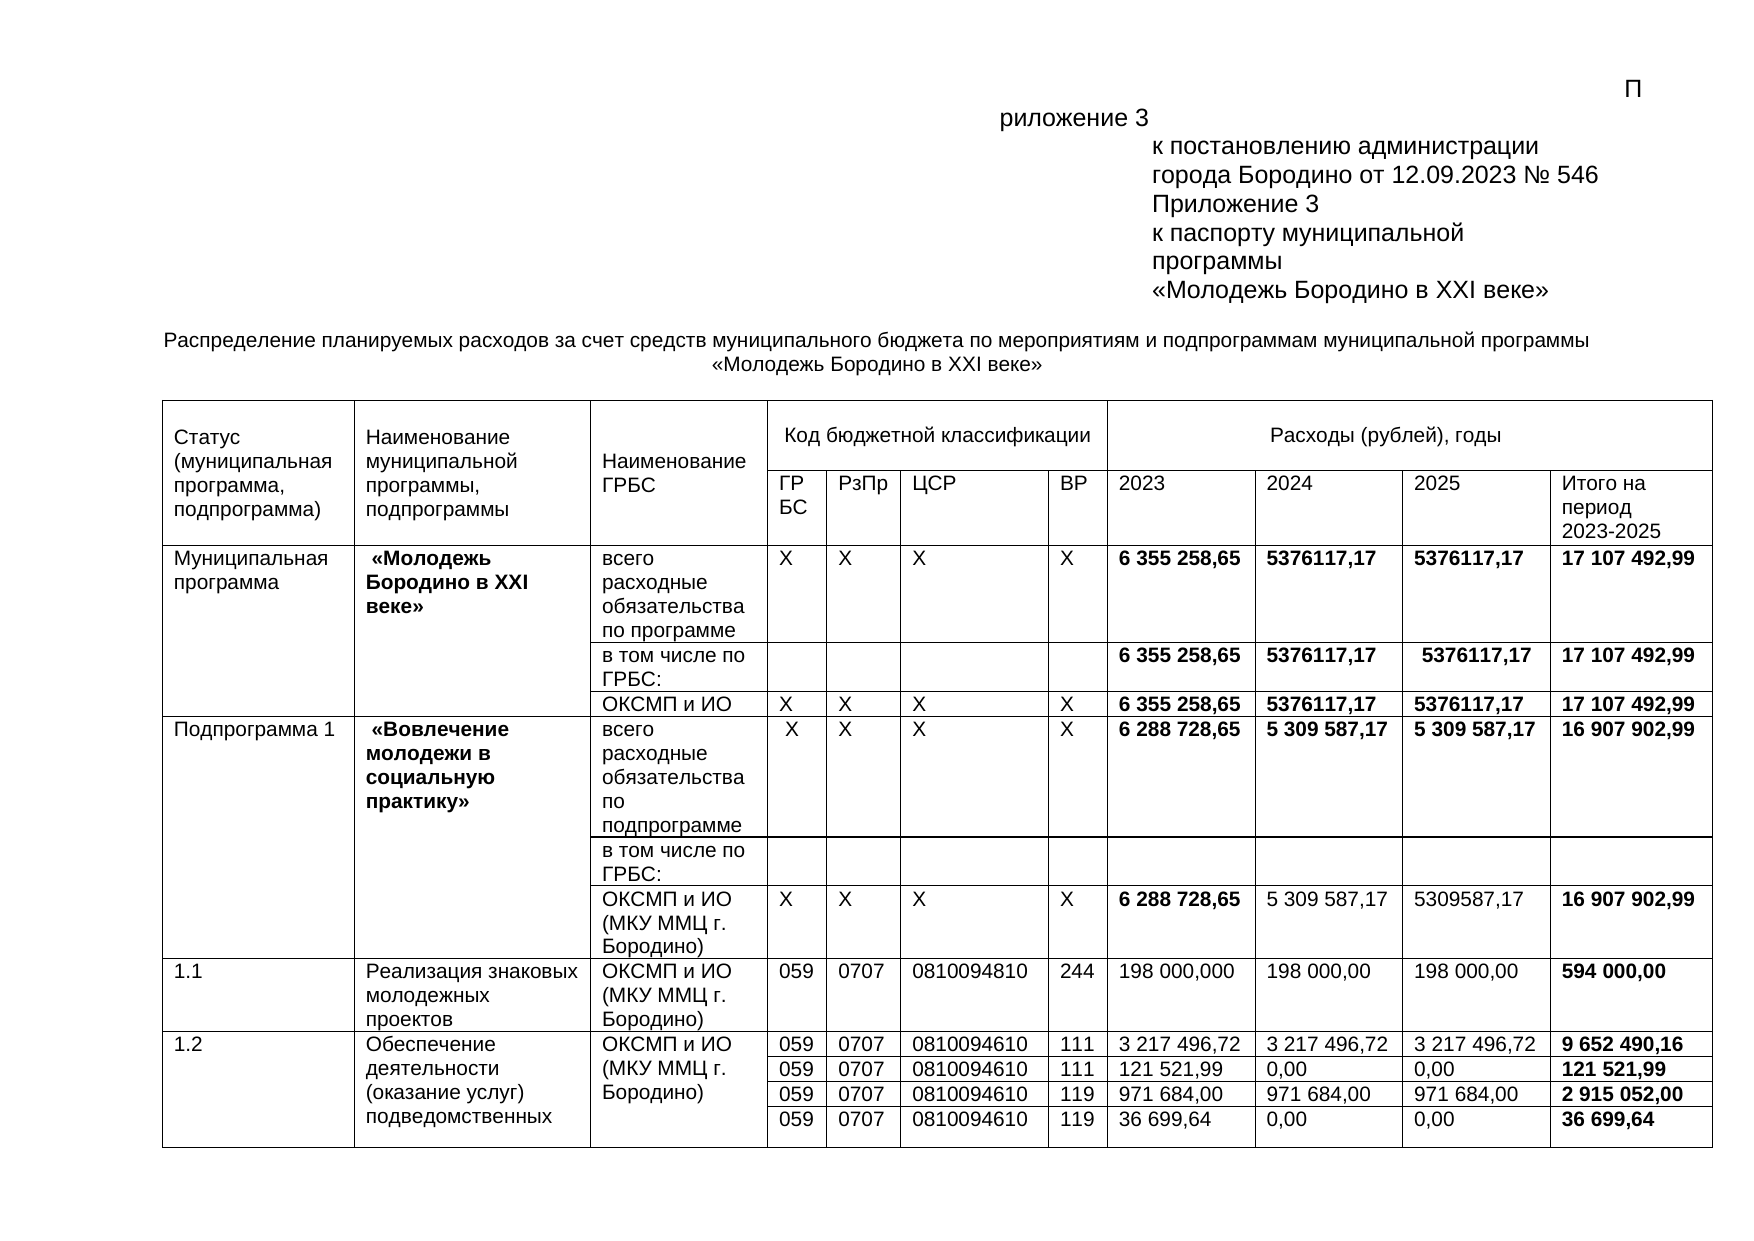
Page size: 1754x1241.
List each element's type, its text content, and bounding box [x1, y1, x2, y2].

table_cell 5 309 587,17 [1256, 886, 1402, 958]
table_cell 111 [1049, 1032, 1107, 1056]
table_cell 0,00 [1256, 1107, 1402, 1147]
table_cell 119 [1049, 1107, 1107, 1147]
table_cell 6 288 728,65 [1108, 886, 1255, 958]
table_cell 198 000,000 [1108, 959, 1255, 1031]
table_header Код бюджетной классификации [768, 401, 1107, 470]
table_cell [1256, 838, 1402, 885]
table_cell 0810094610 [901, 1032, 1048, 1056]
table_cell Х [1049, 717, 1107, 836]
table_cell [901, 838, 1048, 885]
table_cell 0810094810 [901, 959, 1048, 1031]
table_cell ОКСМП и ИО (МКУ ММЦ г. Бородино) [591, 1032, 767, 1147]
table_cell ЦСР [901, 471, 1048, 545]
table_cell Обеспечение деятельности (оказание услуг) подведомственных учреждений [355, 1032, 590, 1147]
table_cell 0707 [827, 1057, 900, 1081]
table_header Наименование муниципальной программы, подпрограммы [355, 401, 590, 545]
table_cell 0707 [827, 1032, 900, 1056]
table_cell Х [1049, 886, 1107, 958]
table_header Наименование ГРБС [591, 401, 767, 545]
table_cell 2023 [1108, 471, 1255, 545]
table_cell 059 [768, 1032, 826, 1056]
table_cell 0707 [827, 1082, 900, 1106]
table_cell ГРБС [768, 471, 826, 545]
table_cell 16 907 902,99 [1551, 717, 1712, 836]
text программы [118, 246, 1624, 275]
table_cell Муниципальная программа [163, 546, 354, 716]
table_cell 5309587,17 [1403, 886, 1550, 958]
table_cell Подпрограмма 1 [163, 717, 354, 958]
table_header Статус (муниципальная программа, подпрограмма) [163, 401, 354, 545]
table_cell Х [901, 886, 1048, 958]
table_cell РзПр [827, 471, 900, 545]
text Приложение 3 [118, 189, 1624, 218]
table_cell 36 699,64 [1551, 1107, 1712, 1147]
table_cell 0707 [827, 1107, 900, 1147]
table_cell 17 107 492,99 [1551, 692, 1712, 716]
table_cell всего расходные обязательства по подпрограмме [591, 717, 767, 836]
table_cell 5376117,17 [1403, 643, 1550, 691]
table_cell 5376117,17 [1403, 692, 1550, 716]
table_cell Х [827, 886, 900, 958]
table_cell [768, 838, 826, 885]
table_cell 6 288 728,65 [1108, 717, 1255, 836]
table_cell в том числе по ГРБС: [591, 643, 767, 691]
table_cell 5 309 587,17 [1256, 717, 1402, 836]
text к постановлению администрации [118, 131, 1624, 160]
table_cell Х [901, 546, 1048, 642]
table_cell ОКСМП и ИО [591, 692, 767, 716]
table_cell 119 [1049, 1082, 1107, 1106]
table_cell 121 521,99 [1551, 1057, 1712, 1081]
table_cell 17 107 492,99 [1551, 643, 1712, 691]
table_header Расходы (рублей), годы [1108, 401, 1712, 470]
text «Молодежь Бородино в XXI веке» [118, 275, 1636, 304]
table_cell [901, 643, 1048, 691]
table_cell 1.2 [163, 1032, 354, 1147]
table_cell «Молодежь Бородино в ХХI веке» [355, 546, 590, 716]
table_cell 198 000,00 [1403, 959, 1550, 1031]
table_cell 0,00 [1403, 1107, 1550, 1147]
table_cell [827, 838, 900, 885]
table_cell 5376117,17 [1403, 546, 1550, 642]
table_cell 0707 [827, 959, 900, 1031]
table_cell 0810094610 [901, 1082, 1048, 1106]
table_cell всего расходные обязательства по программе [591, 546, 767, 642]
table_cell 594 000,00 [1551, 959, 1712, 1031]
table_cell 2024 [1256, 471, 1402, 545]
table_cell 2025 [1403, 471, 1550, 545]
table_cell 5376117,17 [1256, 692, 1402, 716]
table_cell [1108, 838, 1255, 885]
table_cell 121 521,99 [1108, 1057, 1255, 1081]
table_cell 5376117,17 [1256, 546, 1402, 642]
table_cell 36 699,64 [1108, 1107, 1255, 1147]
table_cell 971 684,00 [1256, 1082, 1402, 1106]
table_cell Х [768, 692, 826, 716]
table_cell ВР [1049, 471, 1107, 545]
table_cell 0810094610 [901, 1057, 1048, 1081]
table_cell Х [827, 692, 900, 716]
table_cell 971 684,00 [1108, 1082, 1255, 1106]
table_cell Х [901, 692, 1048, 716]
table_cell 5376117,17 [1256, 643, 1402, 691]
table_cell Х [1049, 692, 1107, 716]
table_cell 059 [768, 959, 826, 1031]
table_cell [827, 643, 900, 691]
table_cell 059 [768, 1057, 826, 1081]
table_cell в том числе по ГРБС: [591, 838, 767, 885]
table_cell Х [768, 546, 826, 642]
table_cell 059 [768, 1107, 826, 1147]
table_cell 0,00 [1256, 1057, 1402, 1081]
table_cell [1551, 838, 1712, 885]
table_cell Х [827, 717, 900, 836]
table_cell Х [827, 546, 900, 642]
table_cell 3 217 496,72 [1108, 1032, 1255, 1056]
table_cell 3 217 496,72 [1256, 1032, 1402, 1056]
table_cell Х [768, 717, 826, 836]
table_cell 971 684,00 [1403, 1082, 1550, 1106]
table_cell 0,00 [1403, 1057, 1550, 1081]
table_cell 16 907 902,99 [1551, 886, 1712, 958]
table_cell 6 355 258,65 [1108, 692, 1255, 716]
table_cell 6 355 258,65 [1108, 643, 1255, 691]
table_cell 1.1 [163, 959, 354, 1031]
text Распределение планируемых расходов за счет средств муниципального бюджета по мероприятиям и подпрограммам муниципальной программы «Молодежь Бородино в ХХI веке» [118, 328, 1636, 376]
table_cell ОКСМП и ИО (МКУ ММЦ г. Бородино) [591, 959, 767, 1031]
table_cell ОКСМП и ИО (МКУ ММЦ г. Бородино) [591, 886, 767, 958]
table_cell 17 107 492,99 [1551, 546, 1712, 642]
table_cell 6 355 258,65 [1108, 546, 1255, 642]
table_cell 198 000,00 [1256, 959, 1402, 1031]
table_cell 2 915 052,00 [1551, 1082, 1712, 1106]
table_cell 111 [1049, 1057, 1107, 1081]
text Приложение 3 [999, 74, 1624, 131]
table_cell [1049, 838, 1107, 885]
text к паспорту муниципальной [118, 218, 1624, 246]
table_cell Х [901, 717, 1048, 836]
table_cell Х [1049, 546, 1107, 642]
table_cell «Вовлечение молодежи в социальную практику» [355, 717, 590, 958]
table_cell 059 [768, 1082, 826, 1106]
text города Бородино от 12.09.2023 № 546 [118, 160, 1624, 189]
table_cell [768, 643, 826, 691]
table_cell Итого на период 2023-2025 [1551, 471, 1712, 545]
table_cell 244 [1049, 959, 1107, 1031]
table_cell Реализация знаковых молодежных проектов [355, 959, 590, 1031]
table_cell 0810094610 [901, 1107, 1048, 1147]
table_cell 5 309 587,17 [1403, 717, 1550, 836]
table_cell 3 217 496,72 [1403, 1032, 1550, 1056]
table_cell 9 652 490,16 [1551, 1032, 1712, 1056]
table_cell Х [768, 886, 826, 958]
table_cell [1049, 643, 1107, 691]
table_cell [1403, 838, 1550, 885]
